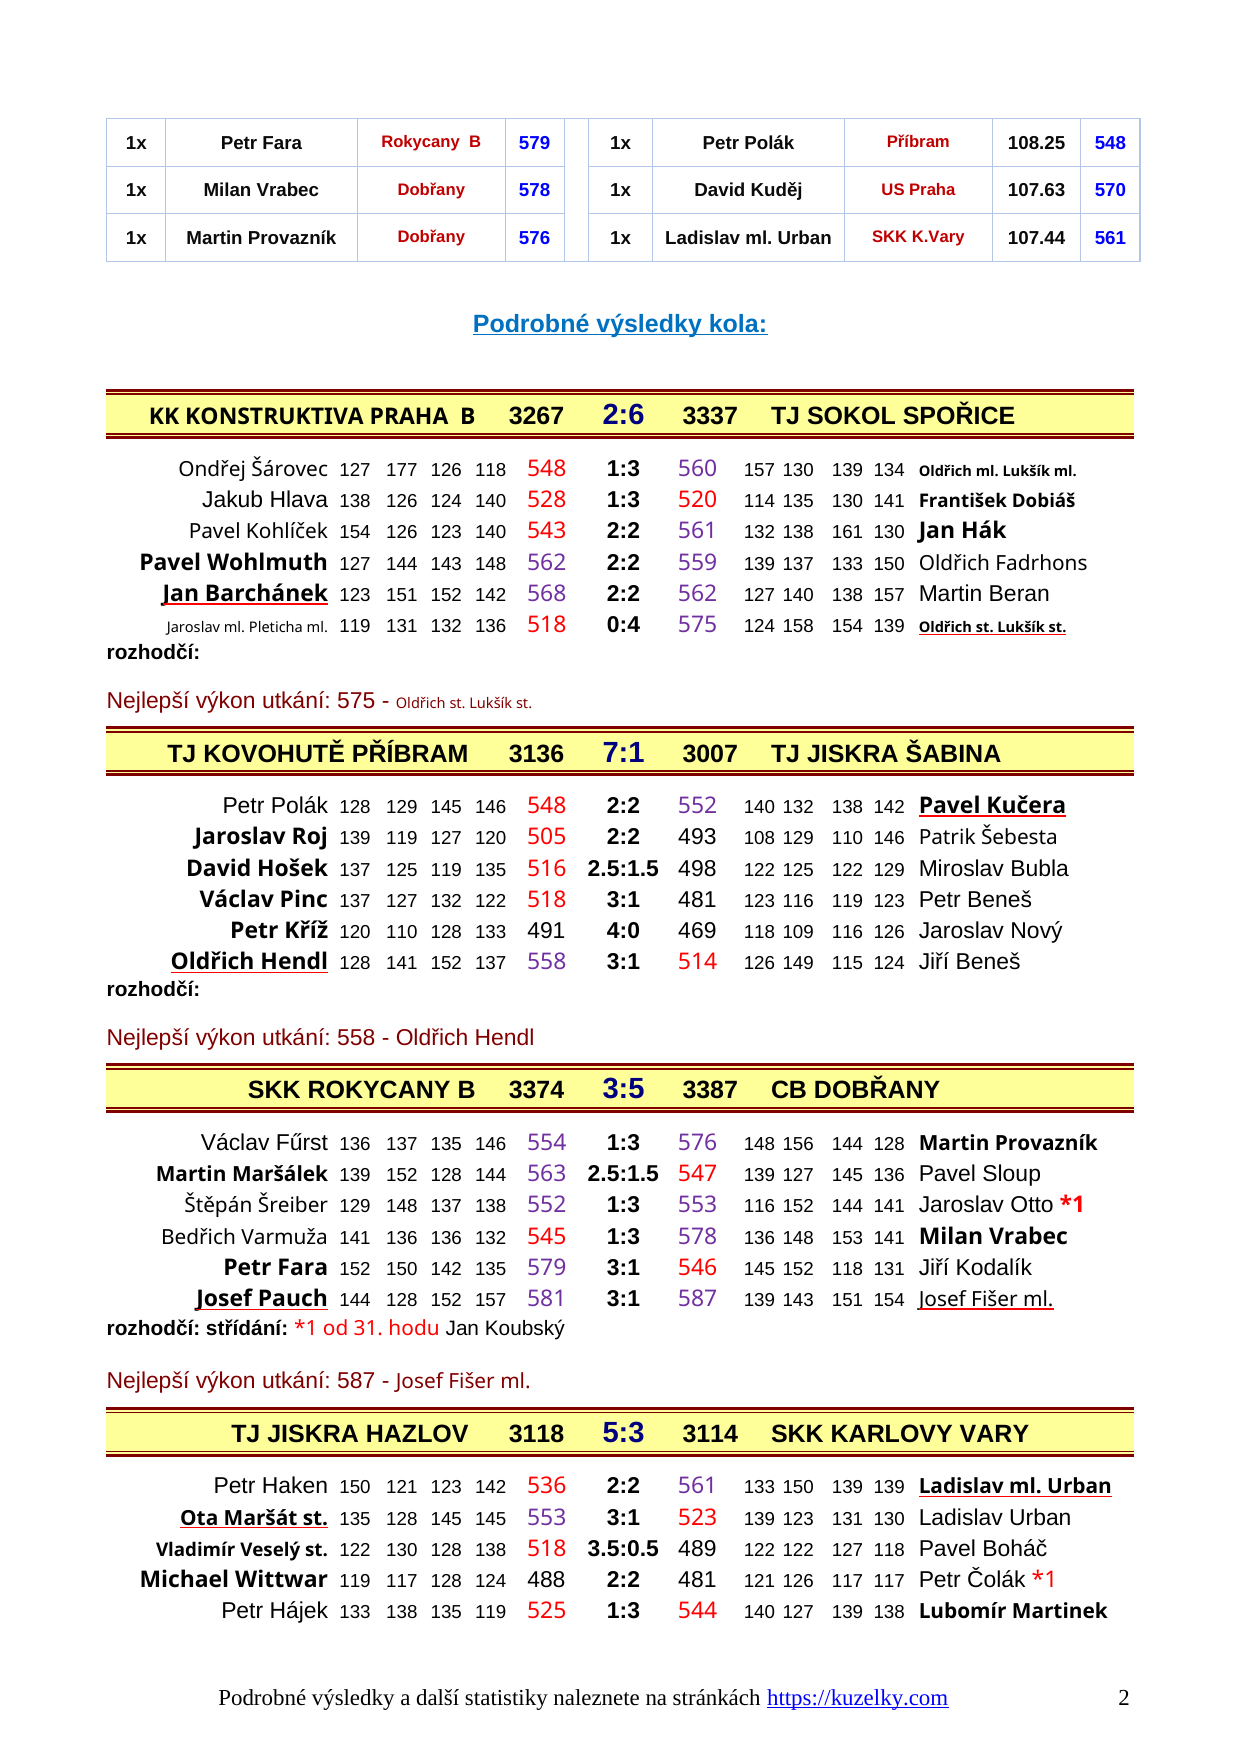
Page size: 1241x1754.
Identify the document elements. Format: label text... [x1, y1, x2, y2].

text Josef Pauch 144 128 152 157 581 3:1 587 139 143 151 154 Josef Fišer ml. [106, 1282, 1134, 1313]
text Jakub Hlava 138 126 124 140 528 1:3 520 114 135 130 141 František Dobiáš [106, 483, 1134, 514]
text Ondřej Šárovec 127 177 126 118 548 1:3 560 157 130 139 134 Oldřich ml. Lukšík ml. [106, 452, 1134, 483]
table_cell Rokycany B [358, 119, 505, 166]
table_cell 570 [1081, 167, 1139, 213]
text Václav Fűrst 136 137 135 146 554 1:3 576 148 156 144 128 Martin Provazník [106, 1126, 1134, 1157]
table_cell 1x [589, 214, 652, 261]
text Václav Pinc 137 127 132 122 518 3:1 481 123 116 119 123 Petr Beneš [106, 883, 1134, 914]
text Podrobné výsledky kola: [94, 308, 1145, 337]
text rozhodčí: [106, 639, 1134, 663]
table_cell US Praha [845, 167, 992, 213]
text Nejlepší výkon utkání: 587 - Josef Fišer ml. [106, 1366, 1134, 1394]
text Martin Maršálek 139 152 128 144 563 2.5:1.5 547 139 127 145 136 Pavel Sloup [106, 1157, 1134, 1188]
table_cell Ladislav ml. Urban [653, 214, 844, 261]
text Pavel Wohlmuth 127 144 143 148 562 2:2 559 139 137 133 150 Oldřich Fadrhons [106, 546, 1134, 577]
table_cell 578 [506, 167, 564, 213]
text Štěpán Šreiber 129 148 137 138 552 1:3 553 116 152 144 141 Jaroslav Otto *1 [106, 1188, 1134, 1220]
text KK Konstruktiva Praha B 3267 2:6 3337 TJ Sokol Spořice [106, 395, 1134, 433]
text SKK Rokycany B 3374 3:5 3387 CB Dobřany [106, 1070, 1134, 1107]
table_cell 107.63 [993, 167, 1080, 213]
table_cell Petr Fara [166, 119, 357, 166]
text Nejlepší výkon utkání: 575 - Oldřich st. Lukšík st. [106, 687, 1134, 714]
text Jaroslav ml. Pleticha ml. 119 131 132 136 518 0:4 575 124 158 154 139 Oldřich st. Lukšík st. [106, 608, 1134, 639]
text rozhodčí: střídání: *1 od 31. hodu Jan Koubský [106, 1313, 1134, 1342]
table_cell Dobřany [358, 214, 505, 261]
table_cell 108.25 [993, 119, 1080, 166]
text Jan Barchánek 123 151 152 142 568 2:2 562 127 140 138 157 Martin Beran [106, 577, 1134, 608]
table_cell David Kuděj [653, 167, 844, 213]
table_cell Petr Polák [653, 119, 844, 166]
table_cell 576 [506, 214, 564, 261]
text TJ Jiskra Hazlov 3118 5:3 3114 SKK Karlovy Vary [106, 1413, 1134, 1451]
text Bedřich Varmuža 141 136 136 132 545 1:3 578 136 148 153 141 Milan Vrabec [106, 1220, 1134, 1251]
text rozhodčí: [106, 976, 1134, 1000]
text TJ Kovohutě Příbram 3136 7:1 3007 TJ Jiskra Šabina [106, 733, 1134, 770]
table_cell 1x [589, 167, 652, 213]
text Pavel Kohlíček 154 126 123 140 543 2:2 561 132 138 161 130 Jan Hák [106, 514, 1134, 546]
table_cell 561 [1081, 214, 1139, 261]
table_cell Dobřany [358, 167, 505, 213]
text David Hošek 137 125 119 135 516 2.5:1.5 498 122 125 122 129 Miroslav Bubla [106, 851, 1134, 883]
text Petr Fara 152 150 142 135 579 3:1 546 145 152 118 131 Jiří Kodalík [106, 1251, 1134, 1282]
text Petr Kříž 120 110 128 133 491 4:0 469 118 109 116 126 Jaroslav Nový [106, 914, 1134, 945]
text Petr Haken 150 121 123 142 536 2:2 561 133 150 139 139 Ladislav ml. Urban [106, 1469, 1134, 1501]
text Michael Wittwar 119 117 128 124 488 2:2 481 121 126 117 117 Petr Čolák *1 [106, 1563, 1134, 1594]
text Nejlepší výkon utkání: 558 - Oldřich Hendl [106, 1024, 1134, 1051]
text Petr Polák 128 129 145 146 548 2:2 552 140 132 138 142 Pavel Kučera [106, 789, 1134, 820]
text Ota Maršát st. 135 128 145 145 553 3:1 523 139 123 131 130 Ladislav Urban [106, 1501, 1134, 1532]
table_cell 579 [506, 119, 564, 166]
table_cell Příbram [845, 119, 992, 166]
table_cell Milan Vrabec [166, 167, 357, 213]
text Oldřich Hendl 128 141 152 137 558 3:1 514 126 149 115 124 Jiří Beneš [106, 945, 1134, 976]
table_cell 1x [107, 119, 165, 166]
table_cell Martin Provazník [166, 214, 357, 261]
table_cell 1x [107, 167, 165, 213]
text Jaroslav Roj 139 119 127 120 505 2:2 493 108 129 110 146 Patrik Šebesta [106, 820, 1134, 851]
text Petr Hájek 133 138 135 119 525 1:3 544 140 127 139 138 Lubomír Martinek [106, 1594, 1134, 1626]
table_cell 1x [107, 214, 165, 261]
table_cell 548 [1081, 119, 1139, 166]
text Vladimír Veselý st. 122 130 128 138 518 3.5:0.5 489 122 122 127 118 Pavel Boháč [106, 1532, 1134, 1563]
table_cell 1x [589, 119, 652, 166]
table_cell SKK K.Vary [845, 214, 992, 261]
table_cell 107.44 [993, 214, 1080, 261]
